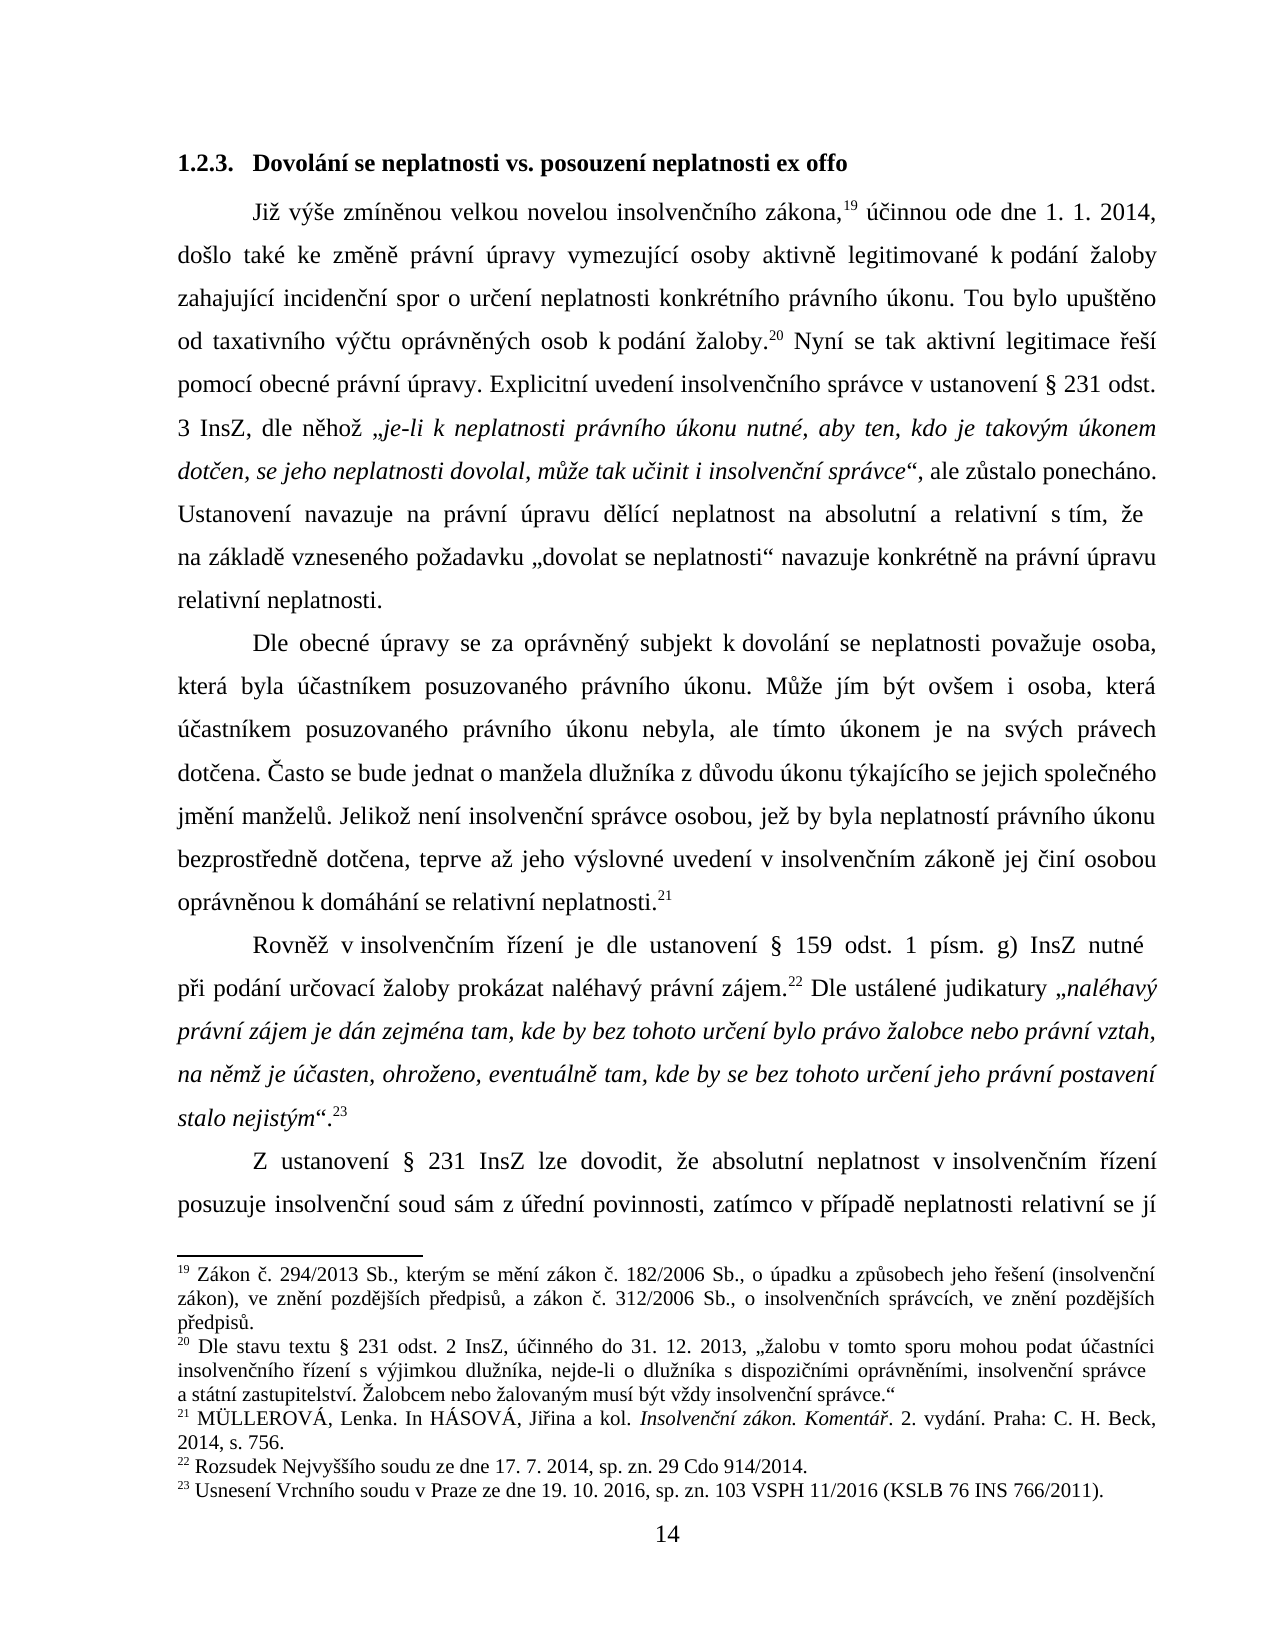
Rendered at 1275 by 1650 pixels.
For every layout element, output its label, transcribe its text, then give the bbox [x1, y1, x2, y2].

text Již výše zmíněnou velkou novelou insolvenčního zákona, účinnou ode dne 1. 1. 2014, došlo také ke změně právní úpravy vymezující osoby aktivně legitimované k podání žaloby zahajující incidenční spor o určení neplatnosti konkrétního právního úkonu. Tou bylo upuštěno od taxativního výčtu oprávněných osob k podání žaloby. Nyní se tak aktivní legitimace řeší pomocí obecné právní úpravy. Explicitní uvedení insolvenčního správce v ustanovení § 231 odst. 3 InsZ, dle něhož „je-li k neplatnosti právního úkonu nutné, aby ten, kdo je takovým úkonem dotčen, se jeho neplatnosti dovolal, může tak učinit i insolvenční správce“, ale zůstalo ponecháno. Ustanovení navazuje na právní úpravu dělící neplatnost na absolutní a relativní s tím, že na základě vzneseného požadavku „dovolat se neplatnosti“ navazuje konkrétně na právní úpravu relativní neplatnosti. [177, 197, 1157, 614]
text Dle obecné úpravy se za oprávněný subjekt k dovolání se neplatnosti považuje osoba, která byla účastníkem posuzovaného právního úkonu. Může jím být ovšem i osoba, která účastníkem posuzovaného právního úkonu nebyla, ale tímto úkonem je na svých právech dotčena. Často se bude jednat o manžela dlužníka z důvodu úkonu týkajícího se jejich společného jmění manželů. Jelikož není insolvenční správce osobou, jež by byla neplatností právního úkonu bezprostředně dotčena, teprve až jeho výslovné uvedení v insolvenčním zákoně jej činí osobou oprávněnou k domáhání se relativní neplatnosti. [177, 628, 1157, 916]
text Rovněž v insolvenčním řízení je dle ustanovení § 159 odst. 1 písm. g) InsZ nutné při podání určovací žaloby prokázat naléhavý právní zájem. Dle ustálené judikatury „naléhavý právní zájem je dán zejména tam, kde by bez tohoto určení bylo právo žalobce nebo právní vztah, na němž je účasten, ohroženo, eventuálně tam, kde by se bez tohoto určení jeho právní postavení stalo nejistým“. [177, 930, 1157, 1131]
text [177, 1146, 1157, 1218]
subtitle Dovolání se neplatnosti vs. posouzení neplatnosti ex offo [177, 148, 1157, 176]
